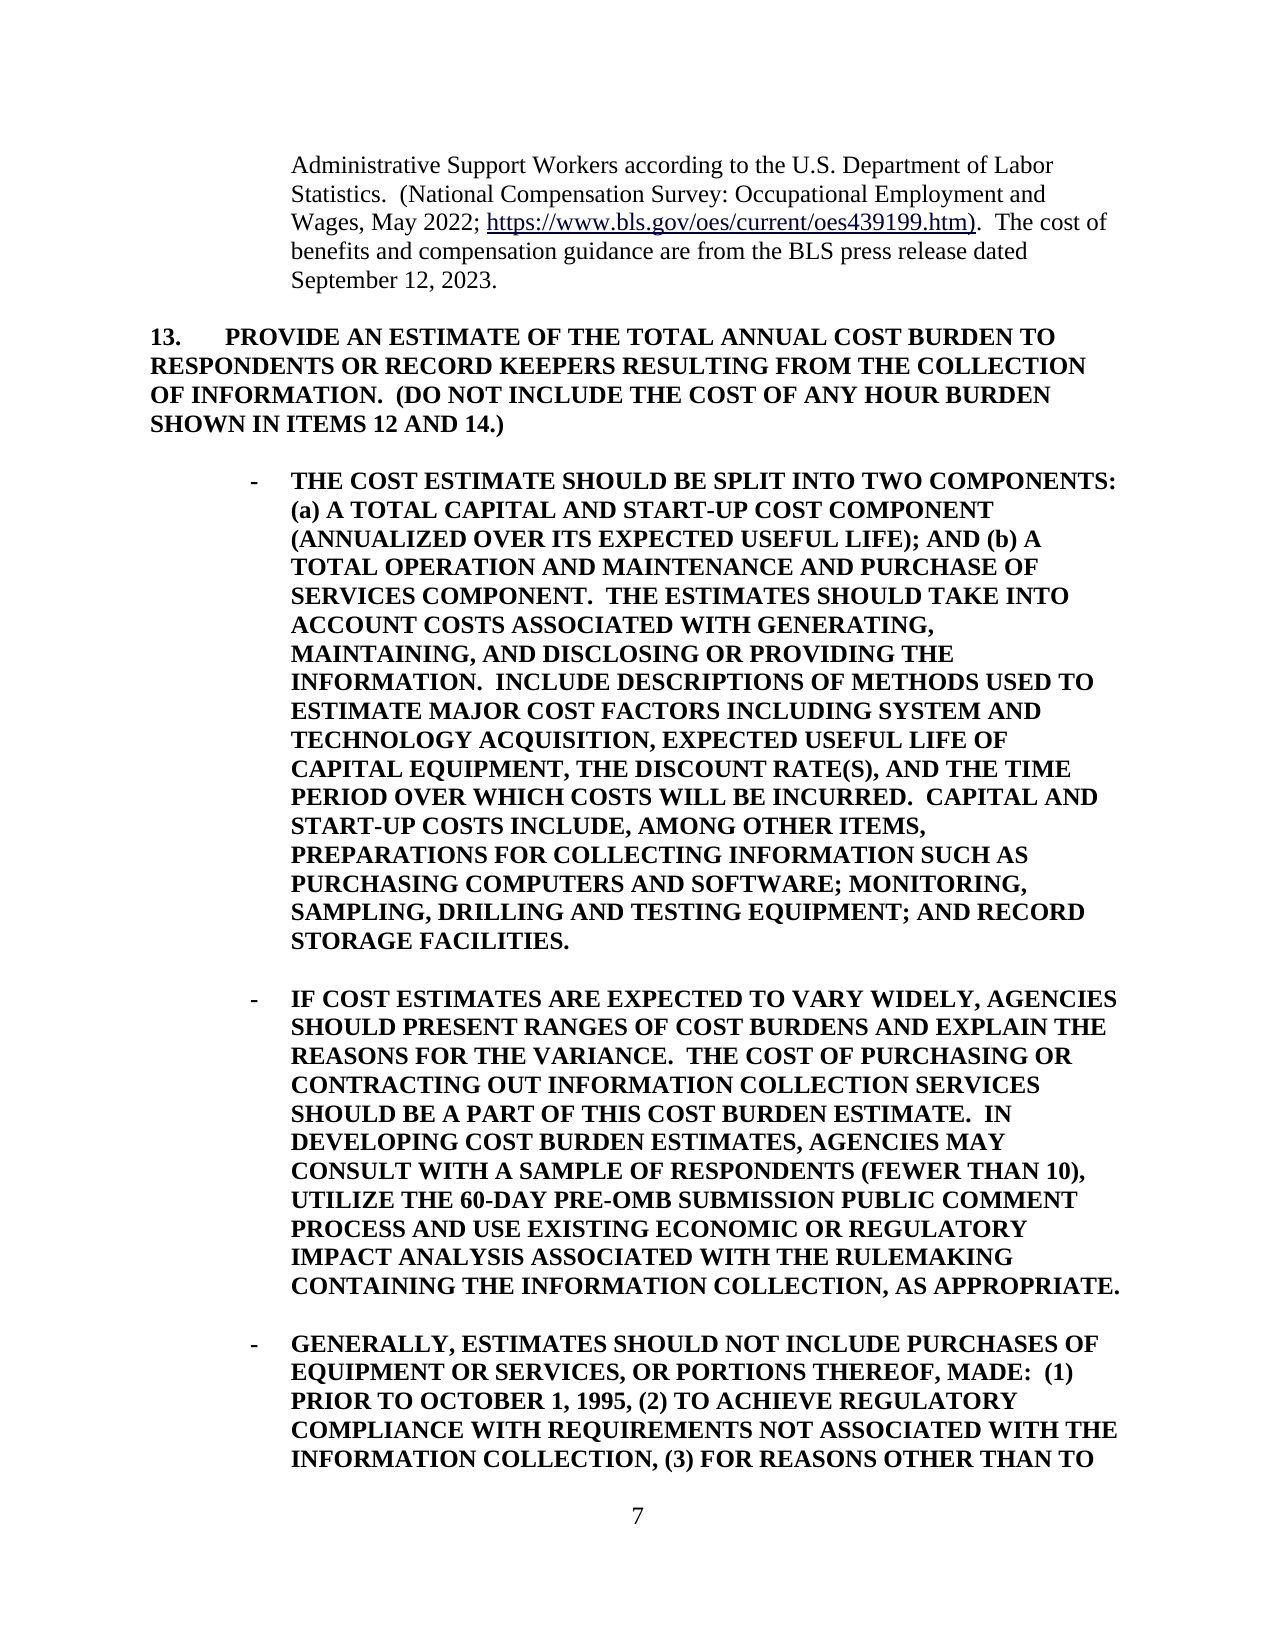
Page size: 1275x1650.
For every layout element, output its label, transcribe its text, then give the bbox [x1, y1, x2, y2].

list IF COST ESTIMATES ARE EXPECTED TO VARY WIDELY, AGENCIES SHOULD PRESENT RANGES OF COST BURDENS AND EXPLAIN THE REASONS FOR THE VARIANCE. THE COST OF PURCHASING OR CONTRACTING OUT INFORMATION COLLECTION SERVICES SHOULD BE A PART OF THIS COST BURDEN ESTIMATE. IN DEVELOPING COST BURDEN ESTIMATES, AGENCIES MAY CONSULT WITH A SAMPLE OF RESPONDENTS (FEWER THAN 10), UTILIZE THE 60-DAY PRE-OMB SUBMISSION PUBLIC COMMENT PROCESS AND USE EXISTING ECONOMIC OR REGULATORY IMPACT ANALYSIS ASSOCIATED WITH THE RULEMAKING CONTAINING THE INFORMATION COLLECTION, AS APPROPRIATE. [250, 984, 1125, 1300]
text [291, 150, 1125, 294]
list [250, 1329, 1125, 1472]
text 13. PROVIDE AN ESTIMATE OF THE TOTAL ANNUAL COST BURDEN TO RESPONDENTS OR RECORD KEEPERS RESULTING FROM THE COLLECTION OF INFORMATION. (DO NOT INCLUDE THE COST OF ANY HOUR BURDEN SHOWN IN ITEMS 12 AND 14.) [150, 322, 1125, 437]
list THE COST ESTIMATE SHOULD BE SPLIT INTO TWO COMPONENTS: (a) A TOTAL CAPITAL AND START-UP COST COMPONENT (ANNUALIZED OVER ITS EXPECTED USEFUL LIFE); AND (b) A TOTAL OPERATION AND MAINTENANCE AND PURCHASE OF SERVICES COMPONENT. THE ESTIMATES SHOULD TAKE INTO ACCOUNT COSTS ASSOCIATED WITH GENERATING, MAINTAINING, AND DISCLOSING OR PROVIDING THE INFORMATION. INCLUDE DESCRIPTIONS OF METHODS USED TO ESTIMATE MAJOR COST FACTORS INCLUDING SYSTEM AND TECHNOLOGY ACQUISITION, EXPECTED USEFUL LIFE OF CAPITAL EQUIPMENT, THE DISCOUNT RATE(S), AND THE TIME PERIOD OVER WHICH COSTS WILL BE INCURRED. CAPITAL AND START-UP COSTS INCLUDE, AMONG OTHER ITEMS, PREPARATIONS FOR COLLECTING INFORMATION SUCH AS PURCHASING COMPUTERS AND SOFTWARE; MONITORING, SAMPLING, DRILLING AND TESTING EQUIPMENT; AND RECORD STORAGE FACILITIES. [250, 466, 1125, 955]
